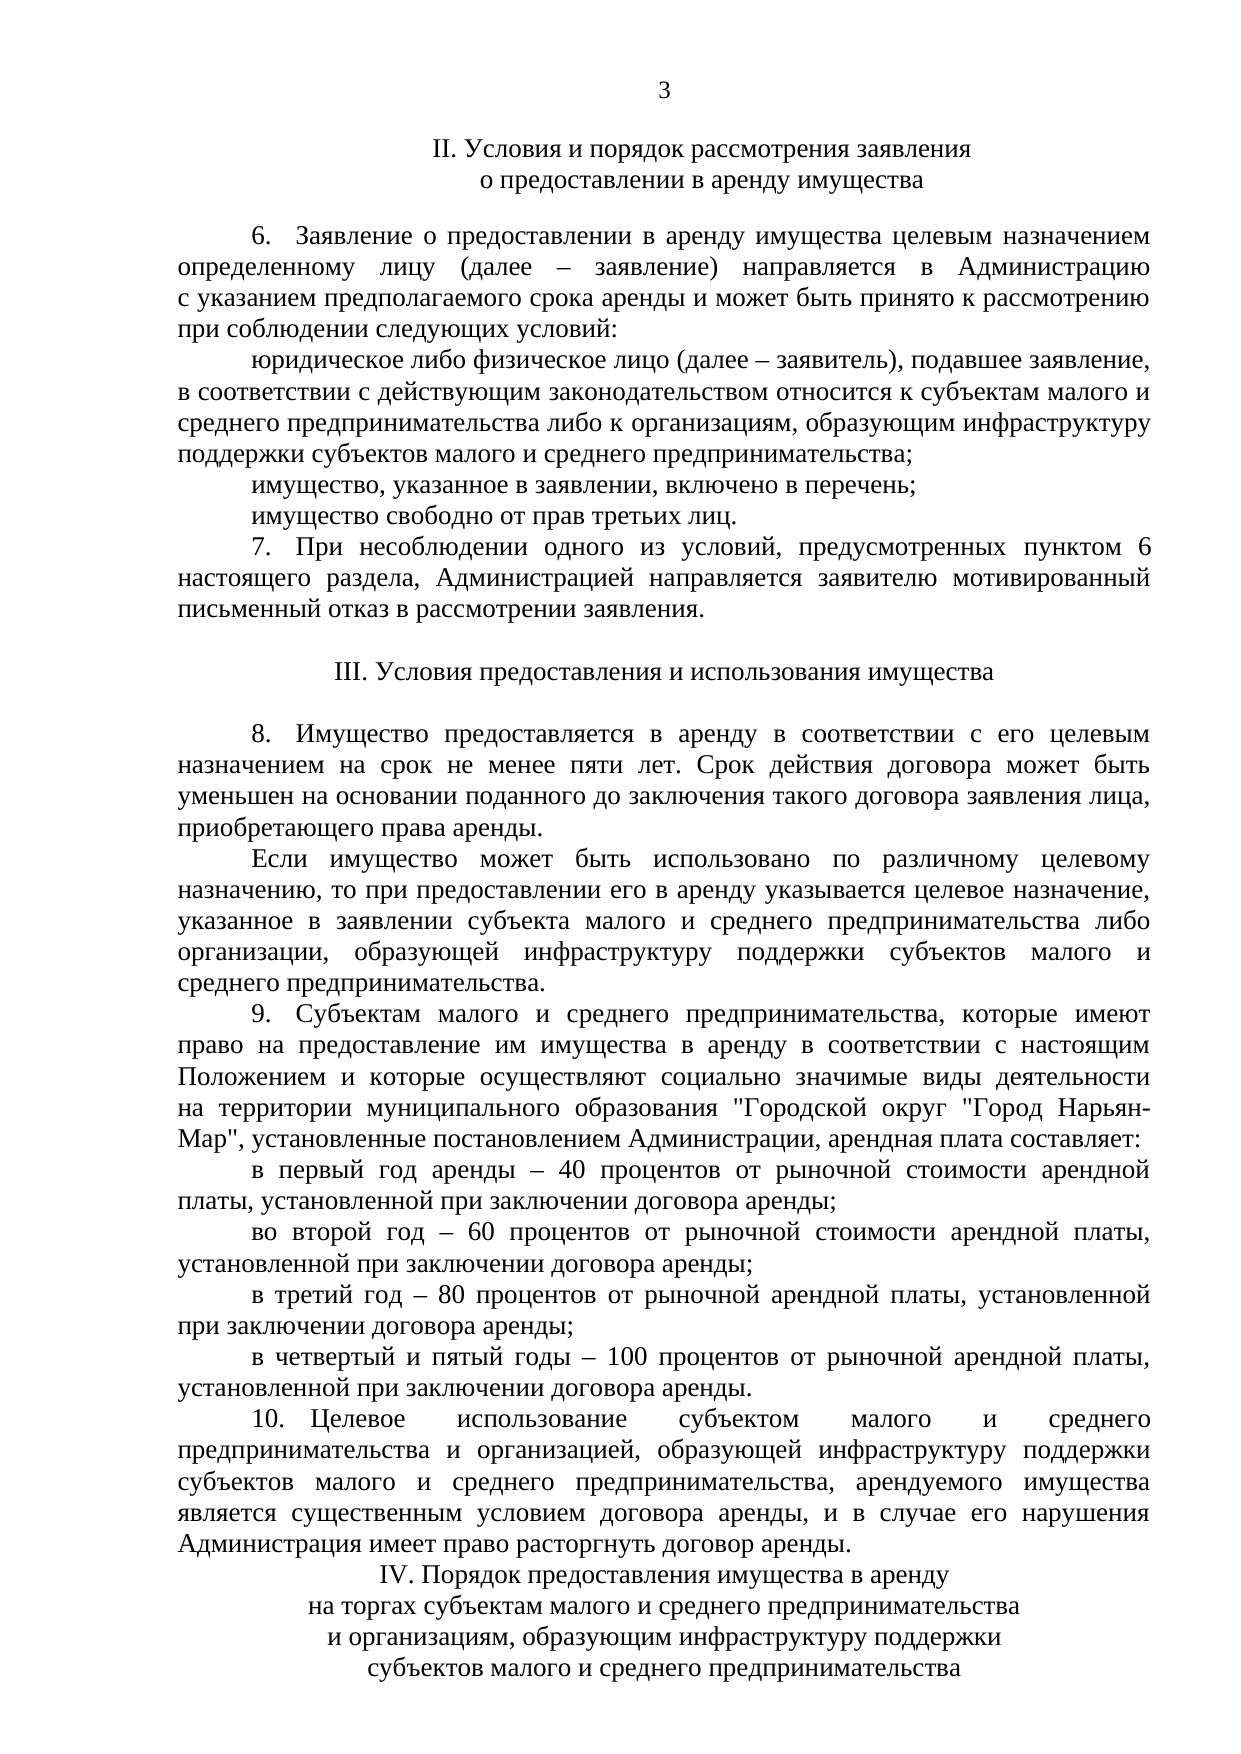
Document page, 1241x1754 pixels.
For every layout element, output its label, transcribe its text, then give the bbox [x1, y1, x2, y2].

text субъектов малого и среднего предпринимательства [177, 1652, 1152, 1683]
text Если имущество может быть использовано по различному целевому назначению, то при предоставлении его в аренду указывается целевое назначение, указанное в заявлении субъекта малого и среднего предпринимательства либо организации, образующей инфраструктуру поддержки субъектов малого и среднего предпринимательства. [177, 842, 1152, 997]
text 7. При несоблюдении одного из условий, предусмотренных пунктом 6 настоящего раздела, Администрацией направляется заявителю мотивированный письменный отказ в рассмотрении заявления. [177, 530, 1152, 624]
text в третий год – 80 процентов от рыночной арендной платы, установленной при заключении договора аренды; [177, 1278, 1152, 1340]
text имущество, указанное в заявлении, включено в перечень; [177, 468, 1152, 499]
text II. Условия и порядок рассмотрения заявления [177, 132, 1152, 164]
text имущество свободно от прав третьих лиц. [177, 499, 1152, 530]
text в четвертый и пятый годы – 100 процентов от рыночной арендной платы, установленной при заключении договора аренды. [177, 1340, 1152, 1402]
text 10. Целевое использование субъектом малого и среднего предпринимательства и организацией, образующей инфраструктуру поддержки субъектов малого и среднего предпринимательства, арендуемого имущества является существенным условием договора аренды, и в случае его нарушения Администрация имеет право расторгнуть договор аренды. [177, 1402, 1152, 1558]
text в первый год аренды – 40 процентов от рыночной стоимости арендной платы, установленной при заключении договора аренды; [177, 1153, 1152, 1216]
text юридическое либо физическое лицо (далее – заявитель), подавшее заявление, в соответствии с действующим законодательством относится к субъектам малого и среднего предпринимательства либо к организациям, образующим инфраструктуру поддержки субъектов малого и среднего предпринимательства; [177, 343, 1152, 468]
text IV. Порядок предоставления имущества в аренду [177, 1558, 1152, 1589]
text о предоставлении в аренду имущества [177, 164, 1152, 195]
text на торгах субъектам малого и среднего предпринимательства [177, 1589, 1152, 1620]
text 6. Заявление о предоставлении в аренду имущества целевым назначением определенному лицу (далее – заявление) направляется в Администрацию с указанием предполагаемого срока аренды и может быть принято к рассмотрению при соблюдении следующих условий: [177, 219, 1152, 343]
text во второй год – 60 процентов от рыночной стоимости арендной платы, установленной при заключении договора аренды; [177, 1216, 1152, 1278]
text III. Условия предоставления и использования имущества [177, 655, 1152, 686]
text и организациям, образующим инфраструктуру поддержки [177, 1620, 1152, 1652]
text 9. Субъектам малого и среднего предпринимательства, которые имеют право на предоставление им имущества в аренду в соответствии с настоящим Положением и которые осуществляют социально значимые виды деятельности на территории муниципального образования "Городской округ "Город Нарьян-Мар", установленные постановлением Администрации, арендная плата составляет: [177, 997, 1152, 1153]
text 8. Имущество предоставляется в аренду в соответствии с его целевым назначением на срок не менее пяти лет. Срок действия договора может быть уменьшен на основании поданного до заключения такого договора заявления лица, приобретающего права аренды. [177, 717, 1152, 842]
